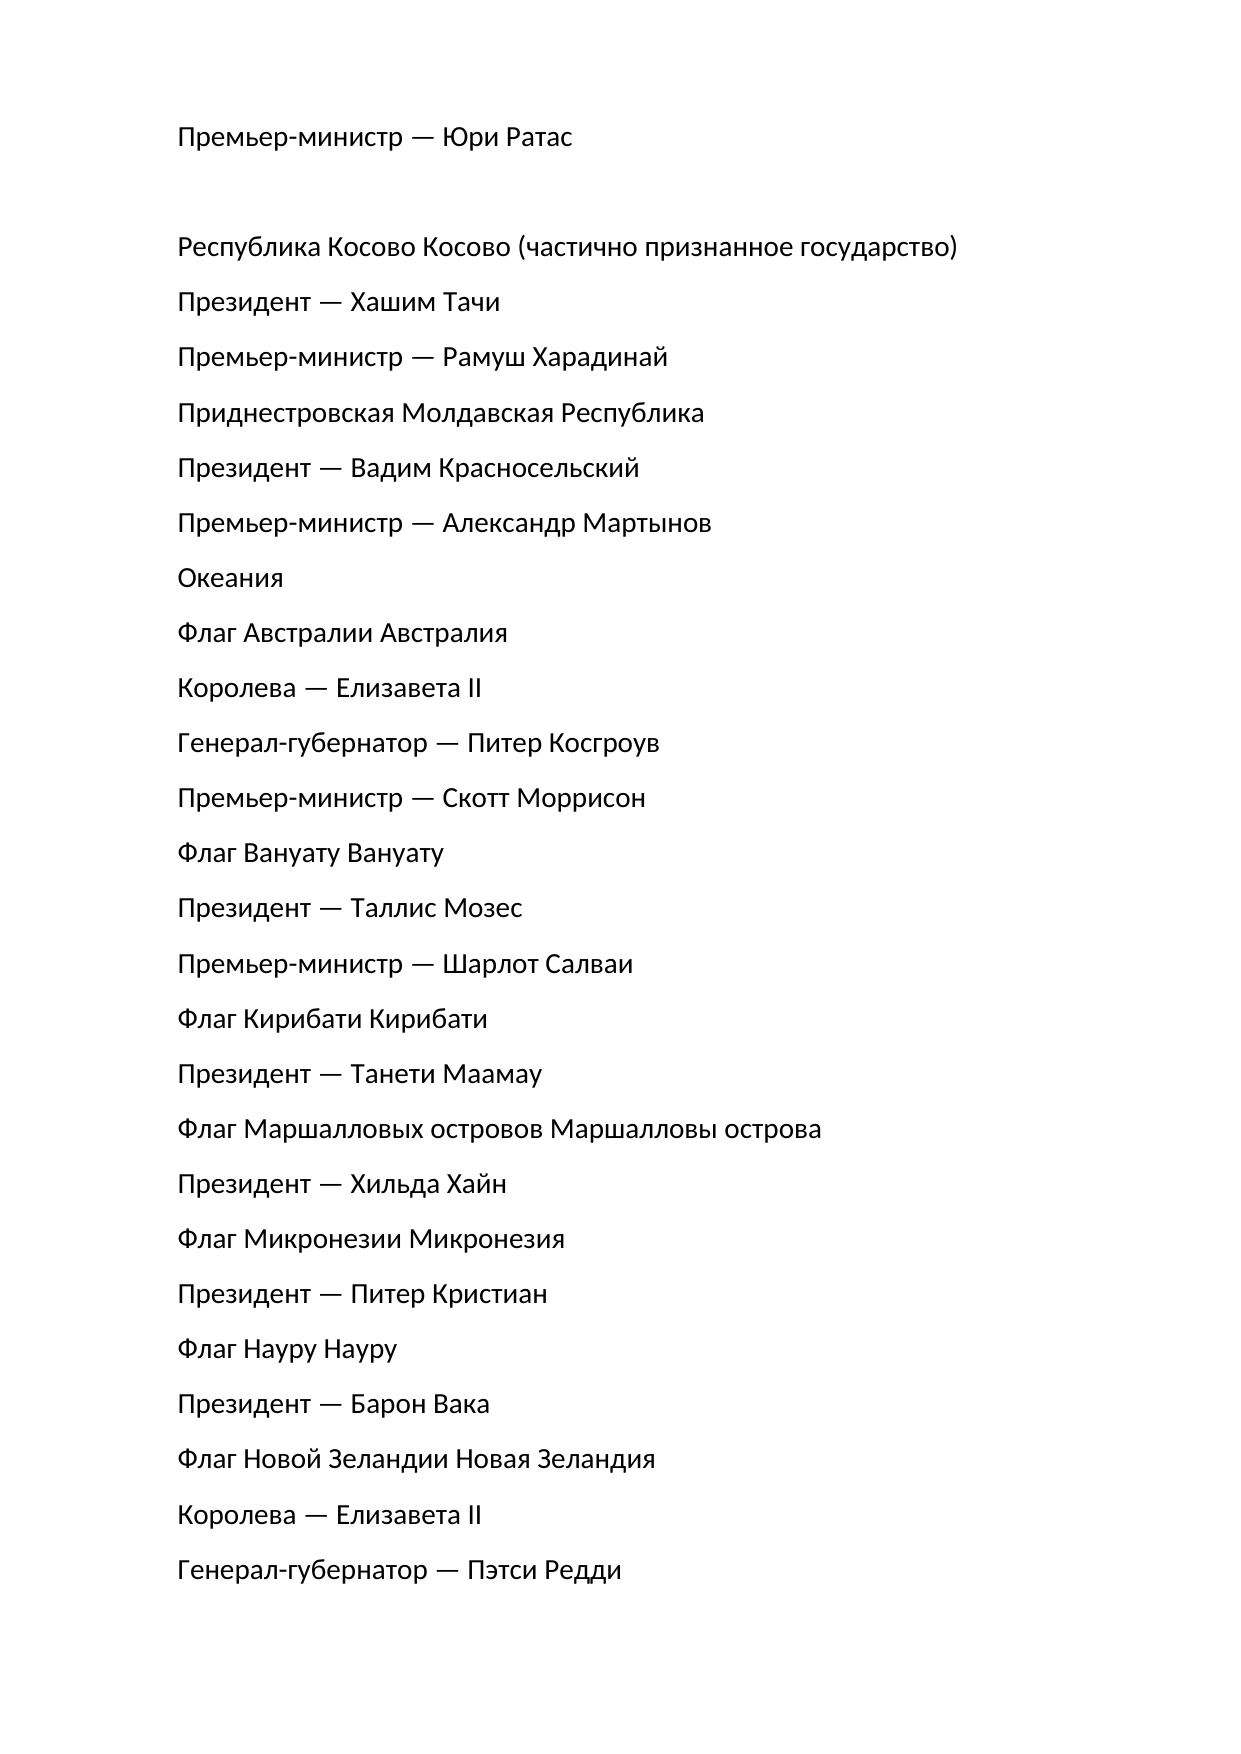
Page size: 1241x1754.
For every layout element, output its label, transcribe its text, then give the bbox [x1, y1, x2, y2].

text Королева — Елизавета II [177, 1496, 1152, 1531]
text Флаг Науру Науру [177, 1330, 1152, 1366]
text Королева — Елизавета II [177, 669, 1152, 705]
text Премьер-министр — Рамуш Харадинай [177, 338, 1152, 374]
text Флаг Австралии Австралия [177, 614, 1152, 650]
text Приднестровская Молдавская Республика [177, 394, 1152, 429]
text Флаг Маршалловых островов Маршалловы острова [177, 1110, 1152, 1146]
text Генерал-губернатор — Питер Косгроув [177, 724, 1152, 760]
text Президент — Таллис Мозес [177, 889, 1152, 925]
text Президент — Барон Вака [177, 1386, 1152, 1421]
text Республика Косово Косово (частично признанное государство) [177, 228, 1152, 264]
text Флаг Микронезии Микронезия [177, 1220, 1152, 1256]
text Генерал-губернатор — Пэтси Редди [177, 1551, 1152, 1586]
text Премьер-министр — Скотт Моррисон [177, 779, 1152, 815]
text Океания [177, 559, 1152, 594]
text Премьер-министр — Шарлот Салваи [177, 945, 1152, 980]
text Флаг Новой Зеландии Новая Зеландия [177, 1441, 1152, 1476]
text Премьер-министр — Юри Ратас [177, 118, 1152, 154]
text Президент — Танети Маамау [177, 1055, 1152, 1091]
text Президент — Хильда Хайн [177, 1165, 1152, 1201]
text Флаг Кирибати Кирибати [177, 1000, 1152, 1035]
text Президент — Вадим Красносельский [177, 449, 1152, 484]
text Премьер-министр — Александр Мартынов [177, 504, 1152, 539]
text Флаг Вануату Вануату [177, 834, 1152, 870]
text Президент — Хашим Тачи [177, 283, 1152, 319]
text Президент — Питер Кристиан [177, 1275, 1152, 1311]
